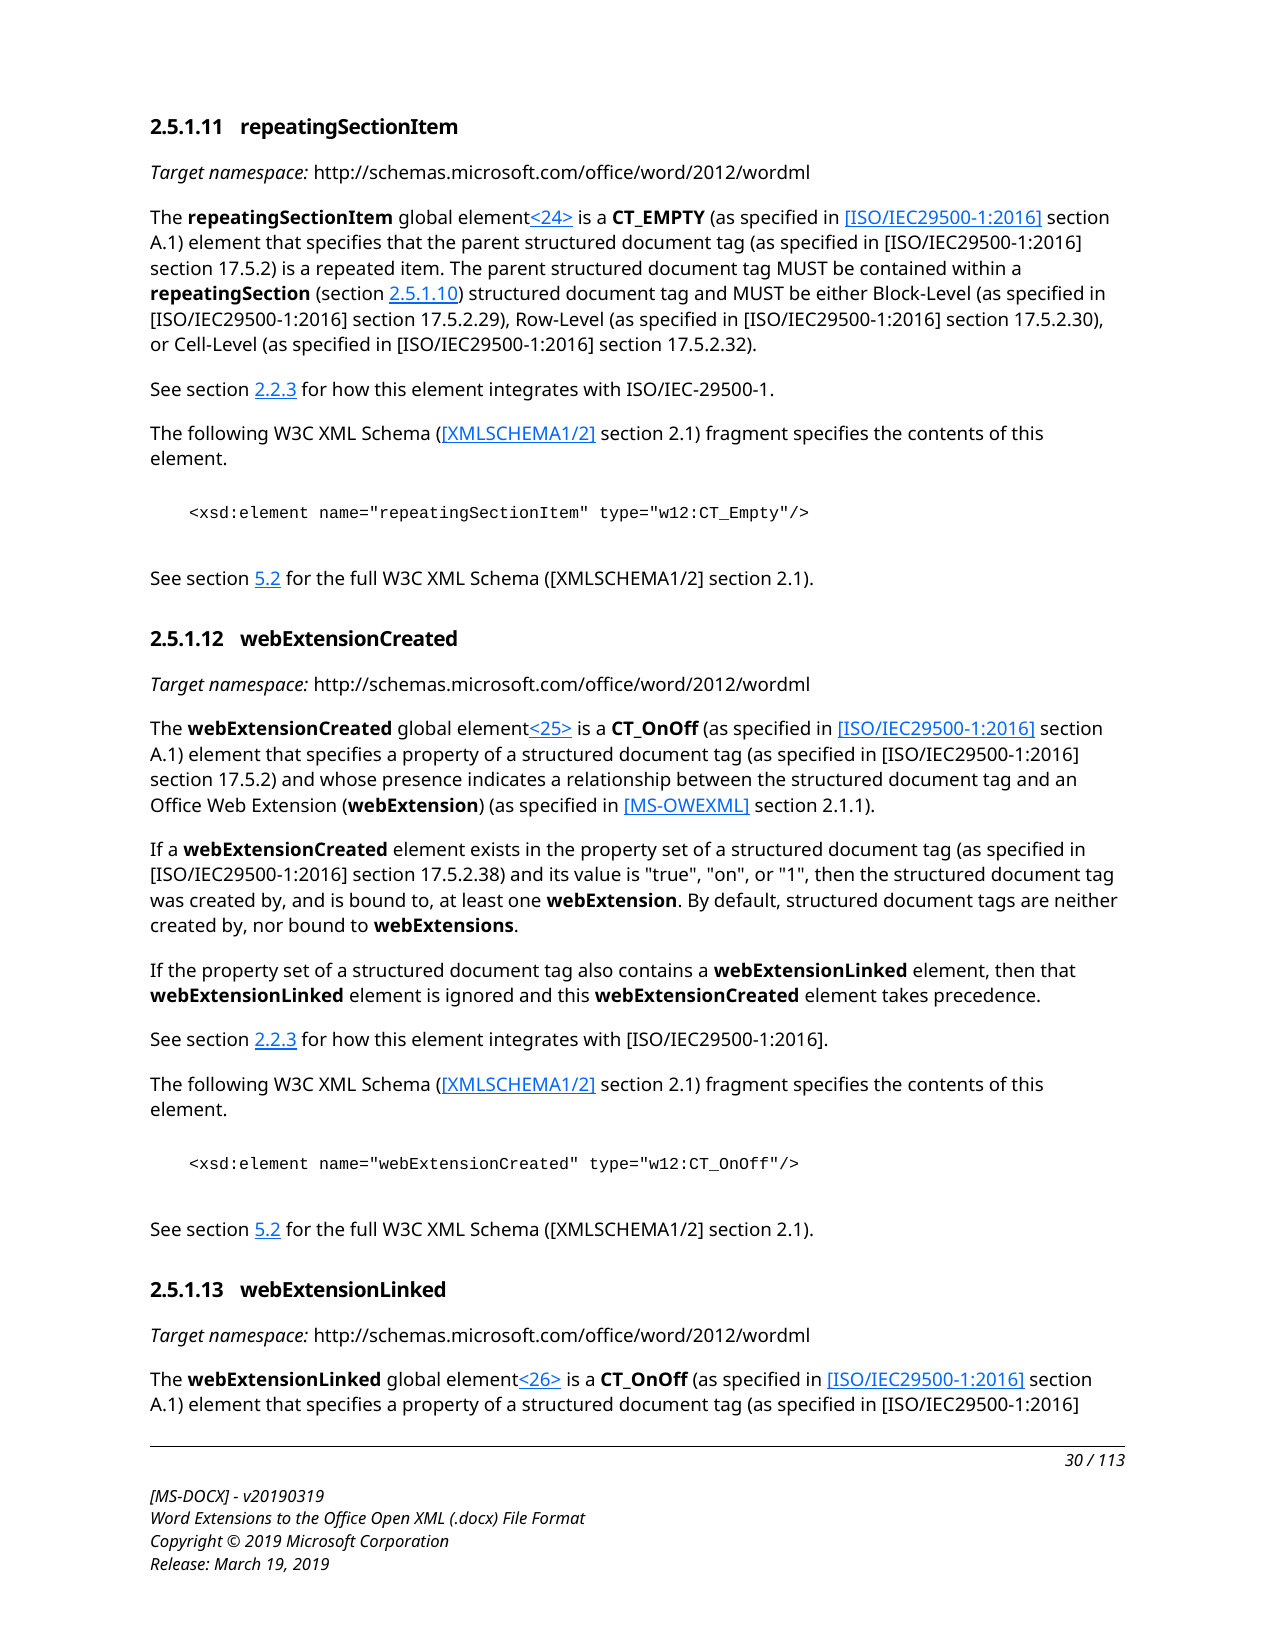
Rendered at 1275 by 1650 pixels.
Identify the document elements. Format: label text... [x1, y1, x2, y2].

subtitle webExtensionLinked [150, 1275, 1125, 1303]
text See section 2.2.3 for how this element integrates with ISO/IEC-29500-1. [150, 376, 1125, 401]
text See section 5.2 for the full W3C XML Schema ([XMLSCHEMA1/2] section 2.1). [150, 565, 1125, 591]
text The webExtensionCreated global element<25> is a CT_OnOff (as specified in [ISO/IEC29500-1:2016] section A.1) element that specifies a property of a structured document tag (as specified in [ISO/IEC29500-1:2016] section 17.5.2) and whose presence indicates a relationship between the structured document tag and an Office Web Extension (webExtension) (as specified in [MS-OWEXML] section 2.1.1). [150, 715, 1125, 817]
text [150, 1366, 1125, 1417]
text <xsd:element name="webExtensionCreated" type="w12:CT_OnOff"/> [175, 1147, 1137, 1185]
text The following W3C XML Schema ([XMLSCHEMA1/2] section 2.1) fragment specifies the contents of this element. [150, 1071, 1125, 1122]
text Target namespace: http://schemas.microsoft.com/office/word/2012/wordml [150, 160, 1125, 185]
subtitle webExtensionCreated [150, 624, 1125, 652]
text If the property set of a structured document tag also contains a webExtensionLinked element, then that webExtensionLinked element is ignored and this webExtensionCreated element takes precedence. [150, 957, 1125, 1008]
text The following W3C XML Schema ([XMLSCHEMA1/2] section 2.1) fragment specifies the contents of this element. [150, 420, 1125, 471]
text See section 2.2.3 for how this element integrates with [ISO/IEC29500-1:2016]. [150, 1027, 1125, 1052]
text The repeatingSectionItem global element<24> is a CT_EMPTY (as specified in [ISO/IEC29500-1:2016] section A.1) element that specifies that the parent structured document tag (as specified in [ISO/IEC29500-1:2016] section 17.5.2) is a repeated item. The parent structured document tag MUST be contained within a repeatingSection (section 2.5.1.10) structured document tag and MUST be either Block-Level (as specified in [ISO/IEC29500-1:2016] section 17.5.2.29), Row-Level (as specified in [ISO/IEC29500-1:2016] section 17.5.2.30), or Cell-Level (as specified in [ISO/IEC29500-1:2016] section 17.5.2.32). [150, 204, 1125, 357]
text Target namespace: http://schemas.microsoft.com/office/word/2012/wordml [150, 1322, 1125, 1347]
text See section 5.2 for the full W3C XML Schema ([XMLSCHEMA1/2] section 2.1). [150, 1216, 1125, 1241]
text Target namespace: http://schemas.microsoft.com/office/word/2012/wordml [150, 671, 1125, 697]
subtitle repeatingSectionItem [150, 112, 1125, 141]
text <xsd:element name="repeatingSectionItem" type="w12:CT_Empty"/> [175, 496, 1137, 534]
text If a webExtensionCreated element exists in the property set of a structured document tag (as specified in [ISO/IEC29500-1:2016] section 17.5.2.38) and its value is "true", "on", or "1", then the structured document tag was created by, and is bound to, at least one webExtension. By default, structured document tags are neither created by, nor bound to webExtensions. [150, 836, 1125, 938]
